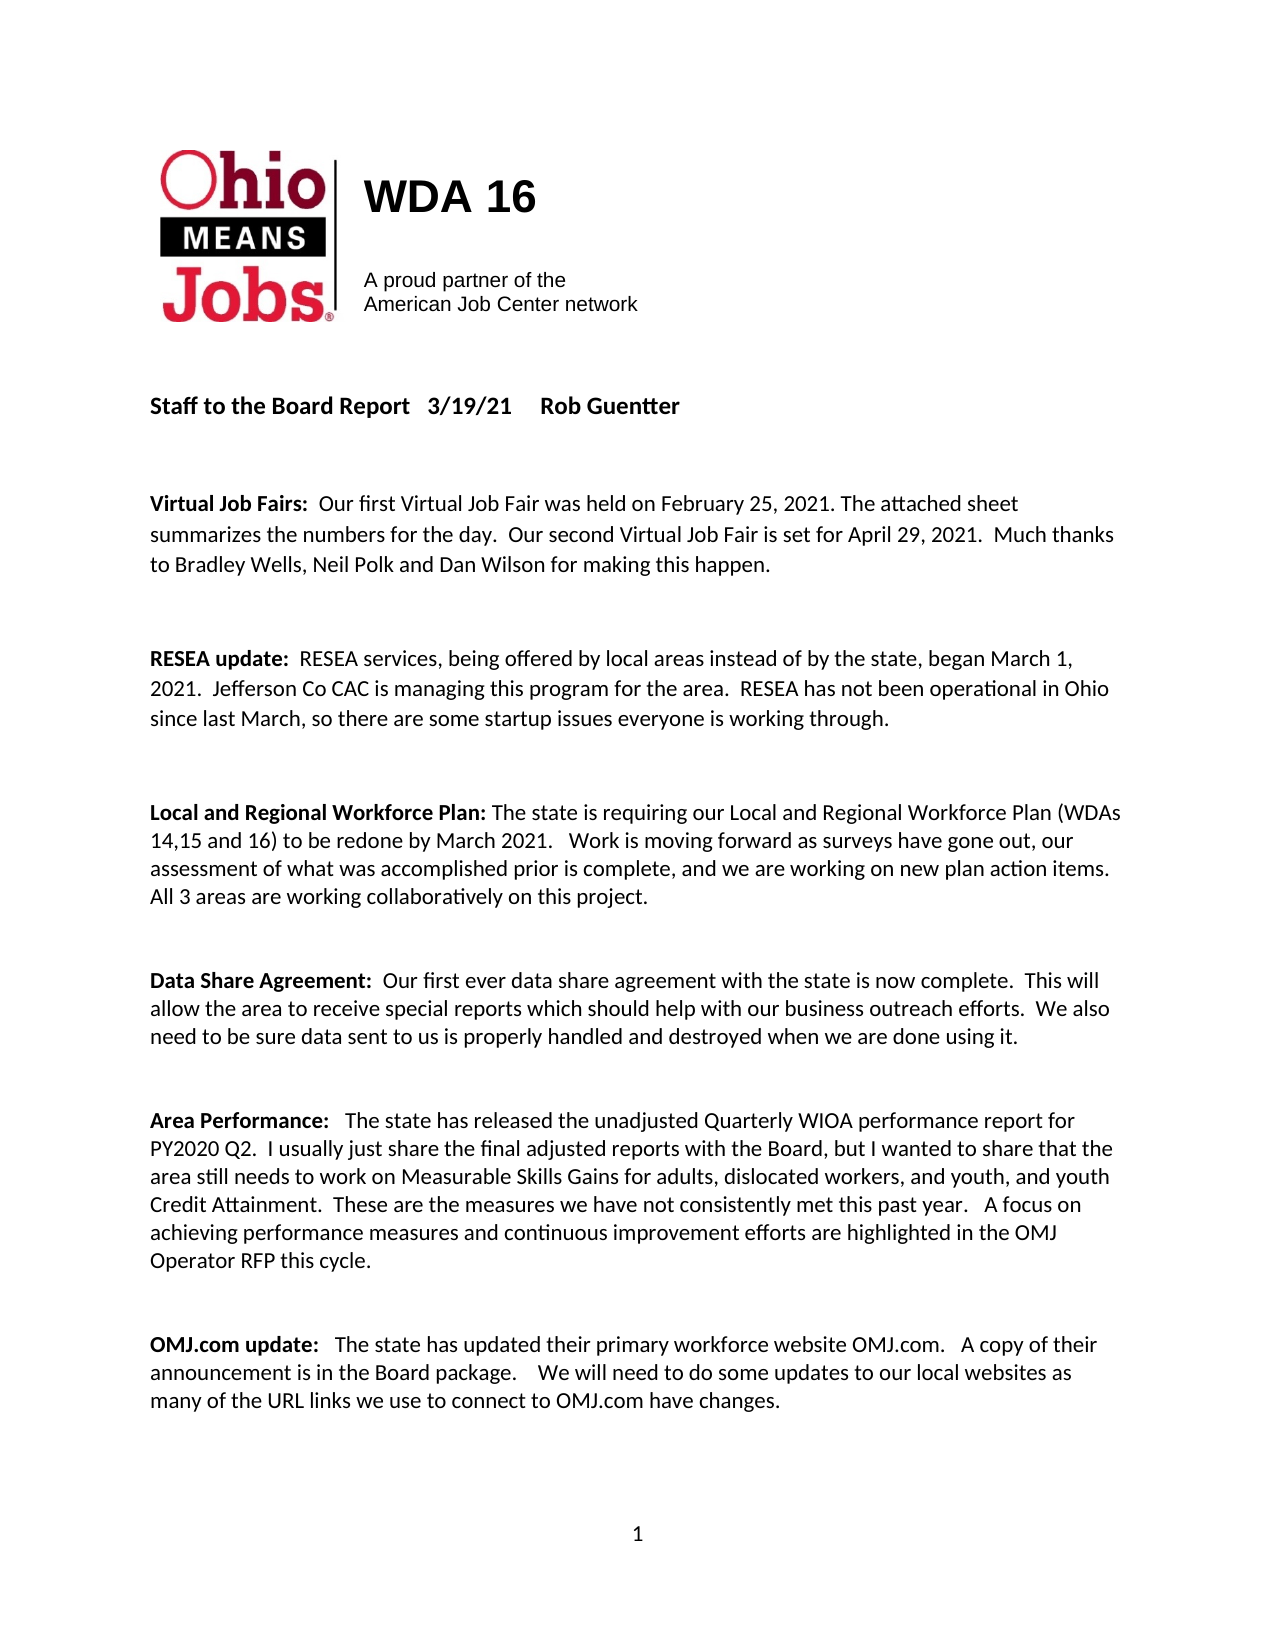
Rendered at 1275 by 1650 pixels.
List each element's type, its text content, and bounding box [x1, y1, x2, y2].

text Data Share Agreement: Our first ever data share agreement with the state is now complete. This will allow the area to receive special reports which should help with our business outreach efforts. We also need to be sure data sent to us is properly handled and destroyed when we are done using it. [150, 966, 1125, 1050]
text Virtual Job Fairs: Our first Virtual Job Fair was held on February 25, 2021. The attached sheet summarizes the numbers for the day. Our second Virtual Job Fair is set for April 29, 2021. Much thanks to Bradley Wells, Neil Polk and Dan Wilson for making this happen. [150, 489, 1125, 578]
picture [160, 150, 487, 322]
text Area Performance: The state has released the unadjusted Quarterly WIOA performance report for PY2020 Q2. I usually just share the final adjusted reports with the Board, but I wanted to share that the area still needs to work on Measurable Skills Gains for adults, dislocated workers, and youth, and youth Credit Attainment. These are the measures we have not consistently met this past year. A focus on achieving performance measures and continuous improvement efforts are highlighted in the OMJ Operator RFP this cycle. [150, 1106, 1125, 1274]
text Staff to the Board Report 3/19/21 Rob Guentter [150, 390, 1125, 421]
text OMJ.com update: The state has updated their primary workforce website OMJ.com. A copy of their announcement is in the Board package. We will need to do some updates to our local websites as many of the URL links we use to connect to OMJ.com have changes. [150, 1330, 1125, 1414]
text Local and Regional Workforce Plan: The state is requiring our Local and Regional Workforce Plan (WDAs 14,15 and 16) to be redone by March 2021. Work is moving forward as surveys have gone out, our assessment of what was accomplished prior is complete, and we are working on new plan action items. All 3 areas are working collaboratively on this project. [150, 798, 1125, 910]
text RESEA update: RESEA services, being offered by local areas instead of by the state, began March 1, 2021. Jefferson Co CAC is managing this program for the area. RESEA has not been operational in Ohio since last March, so there are some startup issues everyone is working through. [150, 644, 1125, 732]
